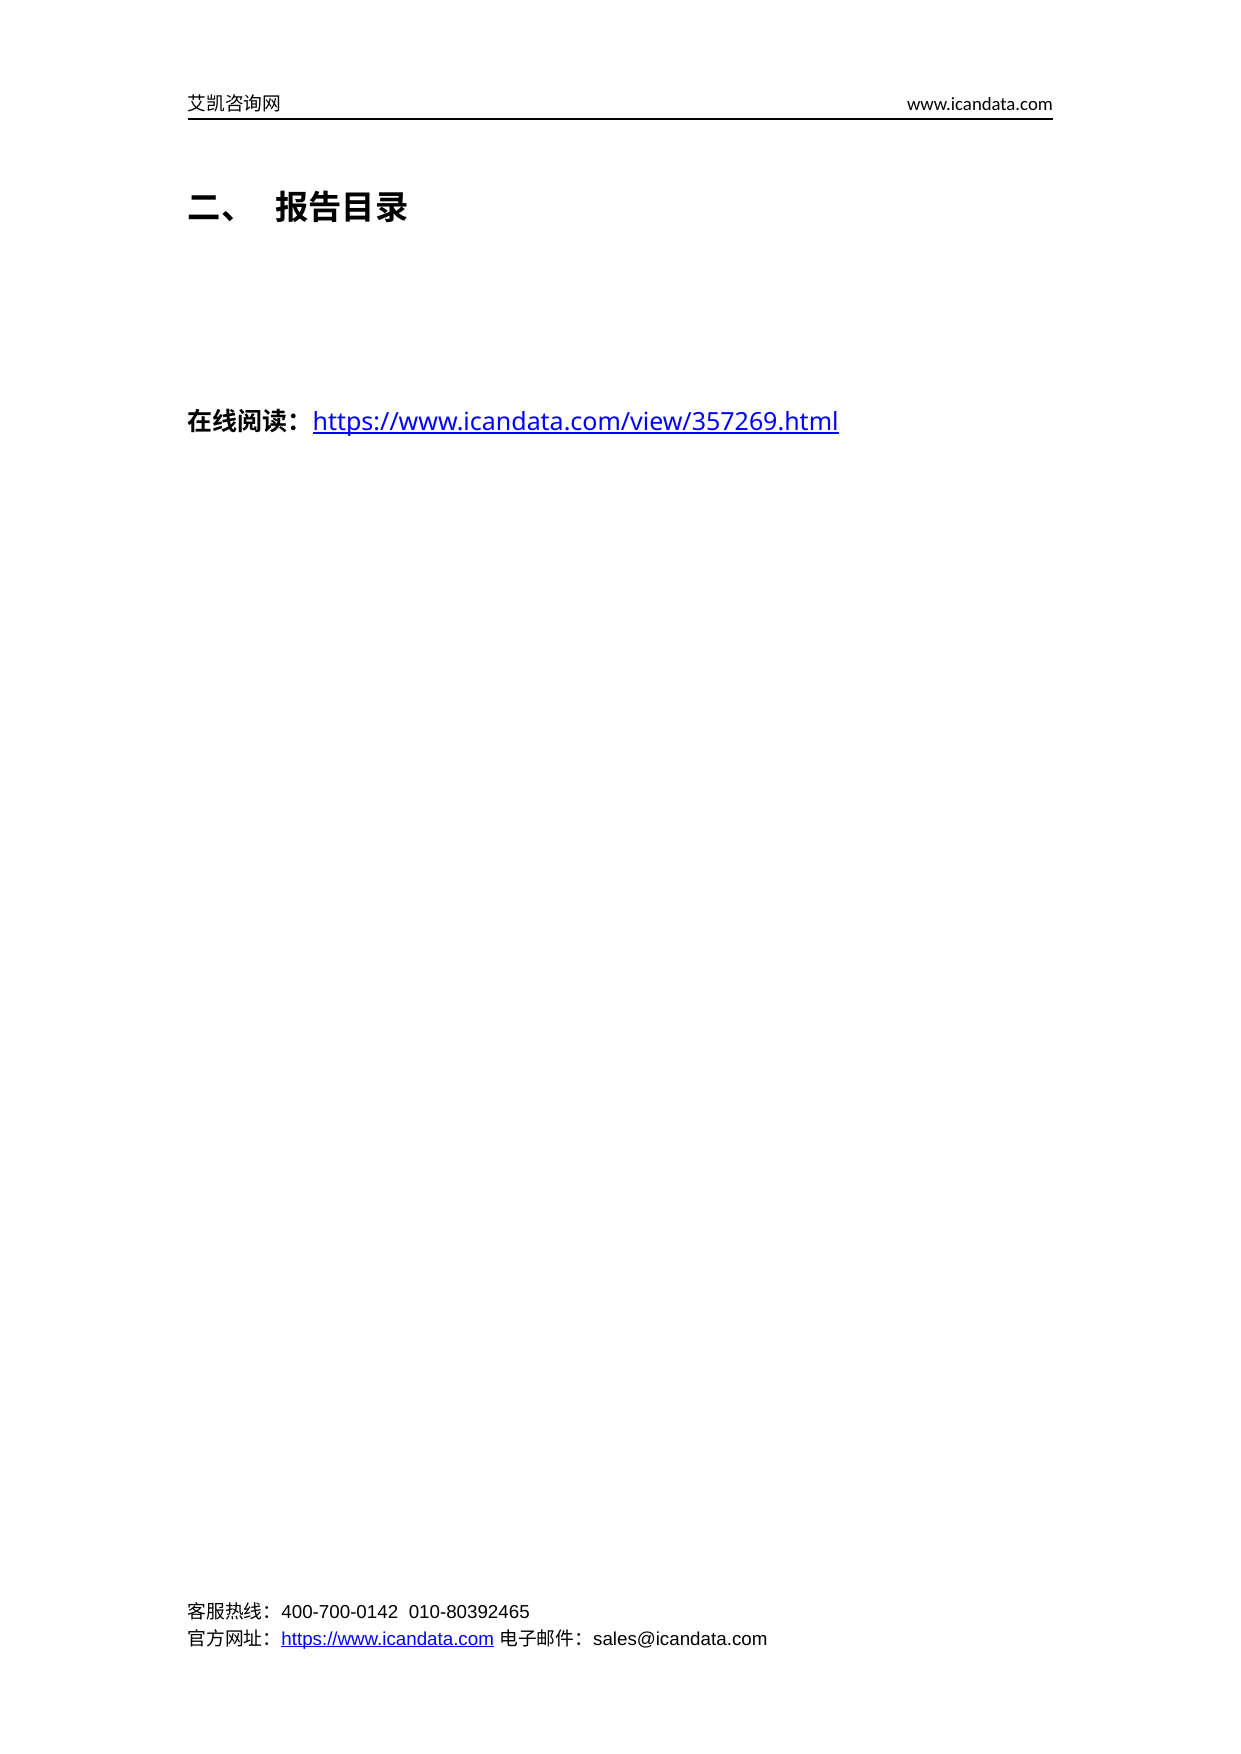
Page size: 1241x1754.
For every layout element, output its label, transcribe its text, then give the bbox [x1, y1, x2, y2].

text 在线阅读：https://www.icandata.com/view/357269.html [187, 387, 1053, 452]
subtitle 报告目录 [187, 172, 1053, 237]
